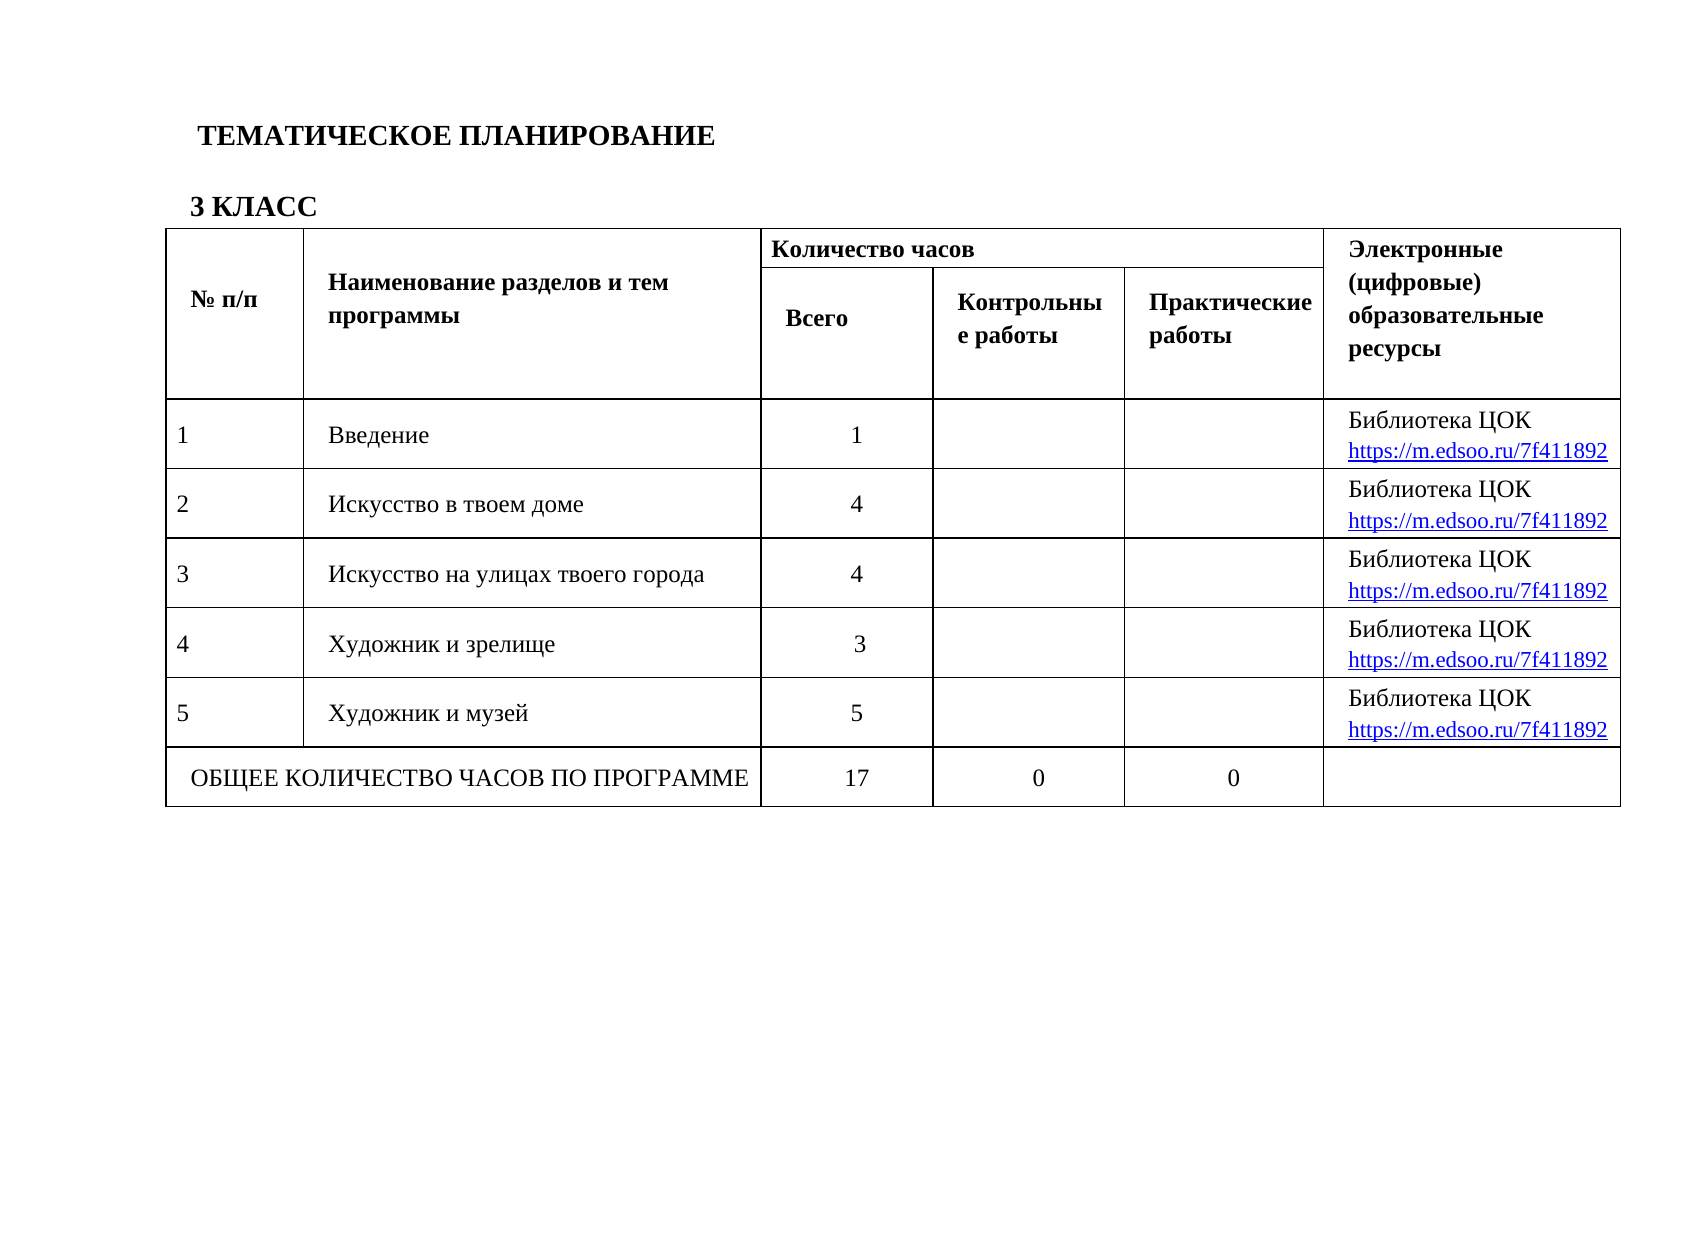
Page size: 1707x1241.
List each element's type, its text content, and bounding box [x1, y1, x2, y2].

table_header Электронные (цифровые) образовательные ресурсы [1324, 229, 1620, 398]
table_cell [934, 608, 1124, 676]
table_cell [934, 469, 1124, 537]
table_cell [934, 400, 1124, 468]
table_cell Искусство в твоем доме [304, 469, 760, 537]
table_cell 4 [167, 608, 303, 676]
table_cell 4 [762, 539, 932, 607]
table_cell 5 [762, 678, 932, 746]
table_cell [934, 678, 1124, 746]
text ТЕМАТИЧЕСКОЕ ПЛАНИРОВАНИЕ [190, 118, 1618, 152]
table_cell [1125, 608, 1323, 676]
table_cell Практические работы [1125, 268, 1323, 398]
table_cell Библиотека ЦОК https://m.edsoo.ru/7f411892 [1324, 469, 1620, 537]
table_cell 1 [167, 400, 303, 468]
table_header Количество часов [762, 229, 1323, 267]
table_cell Всего [762, 268, 932, 398]
table_cell [1125, 678, 1323, 746]
table_cell 3 [762, 608, 932, 676]
table_cell Библиотека ЦОК https://m.edsoo.ru/7f411892 [1324, 539, 1620, 607]
table_header № п/п [167, 229, 303, 398]
table_cell [934, 539, 1124, 607]
table_cell 3 [167, 539, 303, 607]
table_cell Художник и музей [304, 678, 760, 746]
table_cell [1125, 400, 1323, 468]
table_cell Библиотека ЦОК https://m.edsoo.ru/7f411892 [1324, 400, 1620, 468]
table_cell ОБЩЕЕ КОЛИЧЕСТВО ЧАСОВ ПО ПРОГРАММЕ [167, 748, 760, 806]
table_cell 0 [1125, 748, 1323, 806]
table_cell Введение [304, 400, 760, 468]
table_cell 17 [762, 748, 932, 806]
text 3 КЛАСС [190, 189, 1618, 222]
table_cell 1 [762, 400, 932, 468]
table_cell 0 [934, 748, 1124, 806]
table_cell [1125, 469, 1323, 537]
table_cell 5 [167, 678, 303, 746]
table_header Наименование разделов и тем программы [304, 229, 760, 398]
table_cell [1324, 748, 1620, 806]
table_cell Художник и зрелище [304, 608, 760, 676]
table_cell 4 [762, 469, 932, 537]
table_cell [1125, 539, 1323, 607]
table_cell Контрольные работы [934, 268, 1124, 398]
table_cell Искусство на улицах твоего города [304, 539, 760, 607]
table_cell 2 [167, 469, 303, 537]
table_cell Библиотека ЦОК https://m.edsoo.ru/7f411892 [1324, 608, 1620, 676]
table_cell Библиотека ЦОК https://m.edsoo.ru/7f411892 [1324, 678, 1620, 746]
